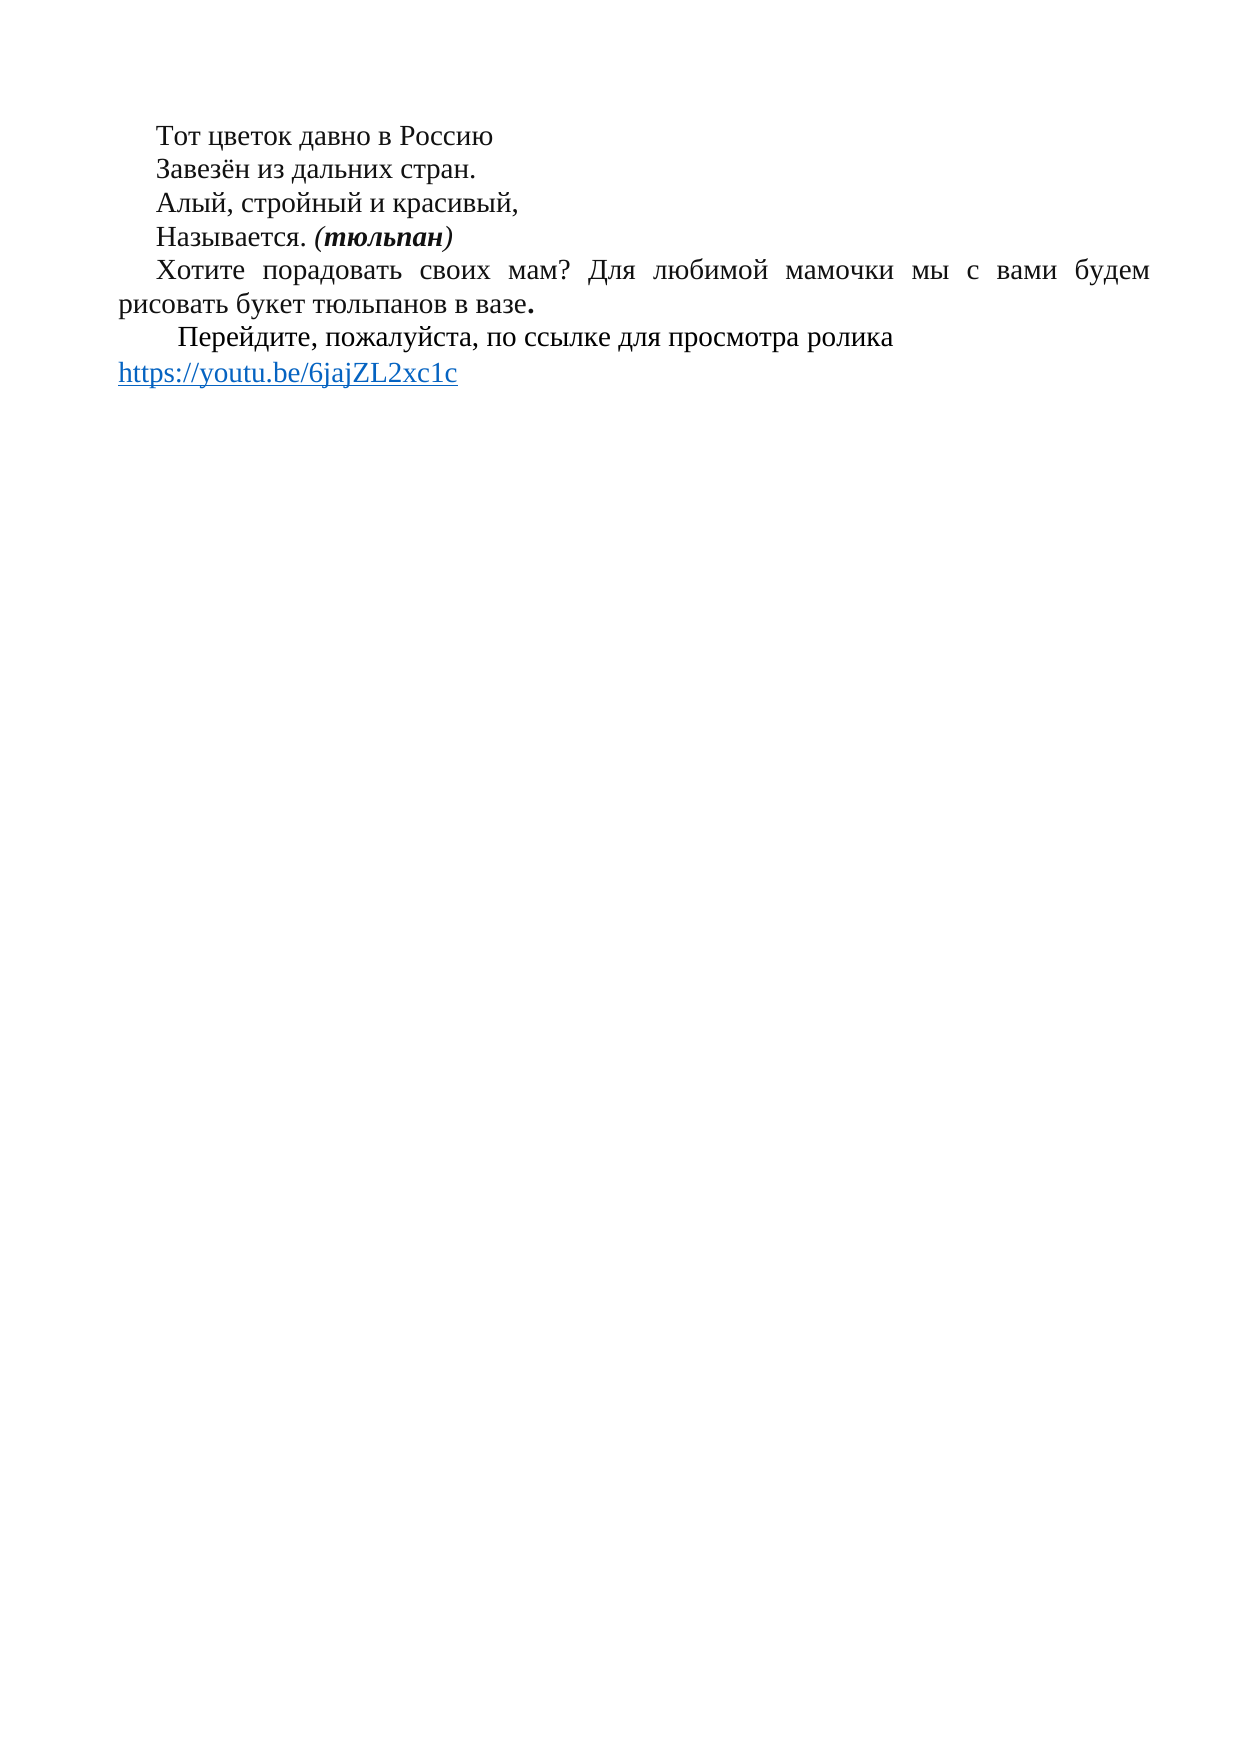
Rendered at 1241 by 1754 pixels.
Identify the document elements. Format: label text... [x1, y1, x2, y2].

text Завезён из дальних стран. [118, 152, 1152, 185]
text Называется. (тюльпан) [118, 219, 1152, 252]
text Хотите порадовать своих мам? Для любимой мамочки мы с вами будем рисовать букет тюльпанов в вазе. [118, 252, 1152, 319]
text Алый, стройный и красивый, [118, 185, 1152, 219]
text Перейдите, пожалуйста, по ссылке для просмотра ролика [118, 319, 1152, 353]
text https://youtu.be/6jajZL2xc1c [118, 356, 1152, 389]
text Тот цветок давно в Россию [118, 118, 1152, 152]
